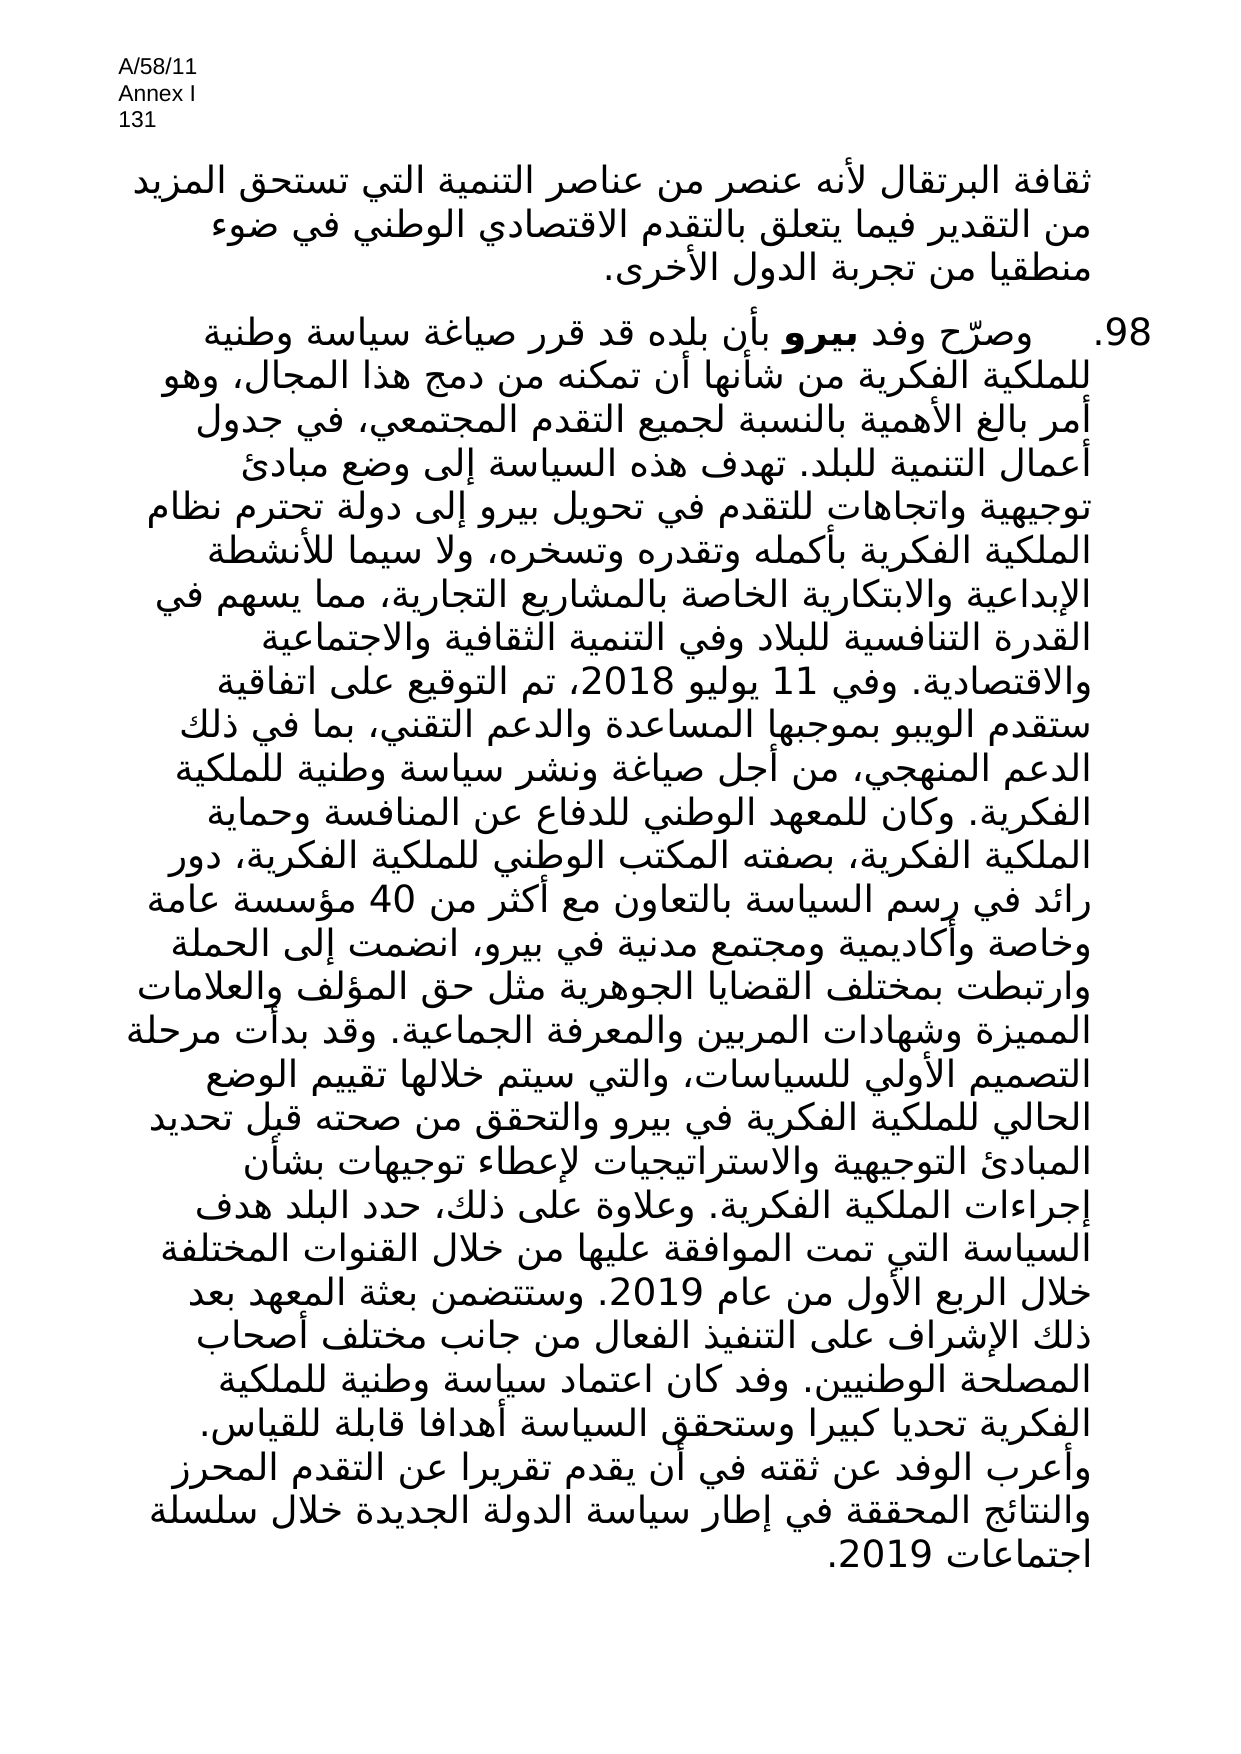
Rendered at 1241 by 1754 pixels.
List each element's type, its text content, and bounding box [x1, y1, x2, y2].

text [118, 158, 1092, 289]
text وصرّح وفد بيرو بأن بلده قد قرر صياغة سياسة وطنية للملكية الفكرية من شأنها أن تمكنه من دمج هذا المجال، وهو أمر بالغ الأهمية بالنسبة لجميع التقدم المجتمعي، في جدول أعمال التنمية للبلد. تهدف هذه السياسة إلى وضع مبادئ توجيهية واتجاهات للتقدم في تحويل بيرو إلى دولة تحترم نظام الملكية الفكرية بأكمله وتقدره وتسخره، ولا سيما للأنشطة الإبداعية والابتكارية الخاصة بالمشاريع التجارية، مما يسهم في القدرة التنافسية للبلاد وفي التنمية الثقافية والاجتماعية والاقتصادية. وفي 11 يوليو 2018، تم التوقيع على اتفاقية ستقدم الويبو بموجبها المساعدة والدعم التقني، بما في ذلك الدعم المنهجي، من أجل صياغة ونشر سياسة وطنية للملكية الفكرية. وكان للمعهد الوطني للدفاع عن المنافسة وحماية الملكية الفكرية، بصفته المكتب الوطني للملكية الفكرية، دور رائد في رسم السياسة بالتعاون مع أكثر من 40 مؤسسة عامة وخاصة وأكاديمية ومجتمع مدنية في بيرو، انضمت إلى الحملة وارتبطت بمختلف القضايا الجوهرية مثل حق المؤلف والعلامات المميزة وشهادات المربين والمعرفة الجماعية. وقد بدأت مرحلة التصميم الأولي للسياسات، والتي سيتم خلالها تقييم الوضع الحالي للملكية الفكرية في بيرو والتحقق من صحته قبل تحديد المبادئ التوجيهية والاستراتيجيات لإعطاء توجيهات بشأن إجراءات الملكية الفكرية. وعلاوة على ذلك، حدد البلد هدف السياسة التي تمت الموافقة عليها من خلال القنوات المختلفة خلال الربع الأول من عام 2019. وستتضمن بعثة المعهد بعد ذلك الإشراف على التنفيذ الفعال من جانب مختلف أصحاب المصلحة الوطنيين. وفد كان اعتماد سياسة وطنية للملكية الفكرية تحديا كبيرا وستحقق السياسة أهدافا قابلة للقياس. وأعرب الوفد عن ثقته في أن يقدم تقريرا عن التقدم المحرز والنتائج المحققة في إطار سياسة الدولة الجديدة خلال سلسلة اجتماعات 2019. [118, 310, 1092, 1576]
